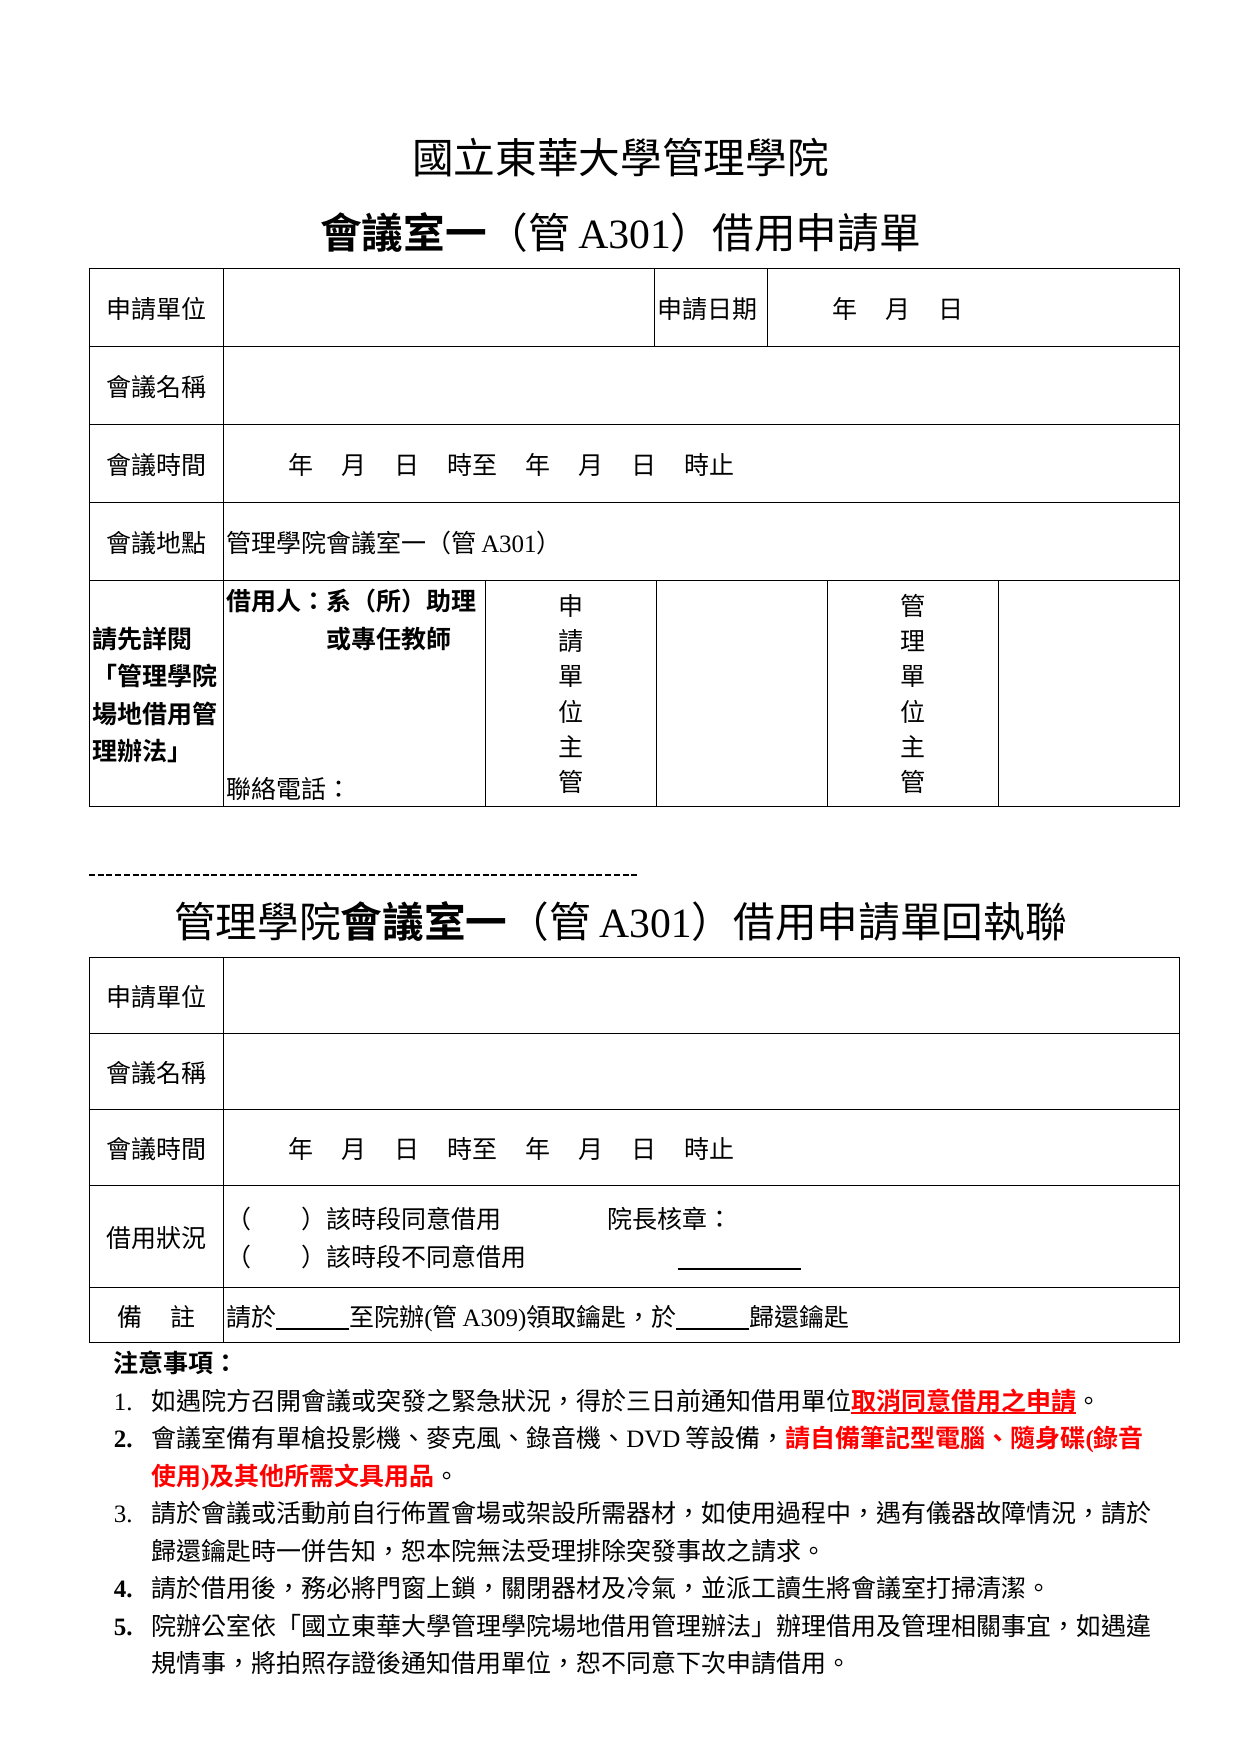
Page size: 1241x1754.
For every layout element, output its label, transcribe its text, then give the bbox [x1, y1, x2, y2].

table_cell 借用狀況 [90, 1186, 223, 1287]
table_cell 年 月 日 時至 年 月 日 時止 [224, 1110, 1179, 1185]
table_cell [657, 581, 827, 806]
text 會議室一（管A301）借用申請單 [89, 193, 1152, 268]
list 如遇院方召開會議或突發之緊急狀況，得於三日前通知借用單位取消同意借用之申請。 [114, 1381, 1152, 1418]
list 請於借用後，務必將門窗上鎖，關閉器材及冷氣，並派工讀生將會議室打掃清潔。 [114, 1568, 1152, 1606]
table_header 申請單位 [90, 269, 223, 346]
table_header 年 月 日 [768, 269, 1179, 346]
table_cell 會議時間 [90, 425, 223, 502]
list 請於會議或活動前自行佈置會場或架設所需器材，如使用過程中，遇有儀器故障情況，請於歸還鑰匙時一併告知，恕本院無法受理排除突發事故之請求。 [114, 1493, 1152, 1568]
table_header 申請日期 [655, 269, 767, 346]
table_cell [224, 347, 1179, 424]
table_cell 會議地點 [90, 503, 223, 580]
table_cell 年 月 日 時至 年 月 日 時止 [224, 425, 1179, 502]
table_cell 備 註 [90, 1288, 223, 1342]
table_cell 管理學院會議室一（管A301） [224, 503, 1179, 580]
table_cell 會議名稱 [90, 347, 223, 424]
table_cell 請先詳閱「管理學院場地借用管理辦法」 [90, 581, 223, 806]
table_cell 請於 至院辦(管A309)領取鑰匙，於 歸還鑰匙 [224, 1288, 1179, 1342]
table_header [224, 269, 654, 346]
table_cell 管理單位主管 [828, 581, 998, 806]
table_header [224, 958, 1179, 1033]
text 國立東華大學管理學院 [89, 118, 1152, 193]
table_cell 申請單位主管 [486, 581, 656, 806]
table_cell [999, 581, 1179, 806]
table_cell [224, 1034, 1179, 1109]
table_cell 借用人：系（所）助理或專任教師 聯絡電話： [224, 581, 485, 806]
table_header 申請單位 [90, 958, 223, 1033]
text 注意事項： [89, 1343, 1152, 1381]
text 管理學院會議室一（管A301）借用申請單回執聯 [89, 882, 1152, 957]
list 院辦公室依「國立東華大學管理學院場地借用管理辦法」辦理借用及管理相關事宜，如遇違規情事，將拍照存證後通知借用單位，恕不同意下次申請借用。 [114, 1606, 1152, 1681]
table_cell 會議時間 [90, 1110, 223, 1185]
list 會議室備有單槍投影機、麥克風、錄音機、DVD等設備，請自備筆記型電腦、隨身碟(錄音使用)及其他所需文具用品。 [114, 1418, 1152, 1493]
table_cell （ ）該時段同意借用 院長核章： （ ）該時段不同意借用 [224, 1186, 1179, 1287]
table_cell 會議名稱 [90, 1034, 223, 1109]
